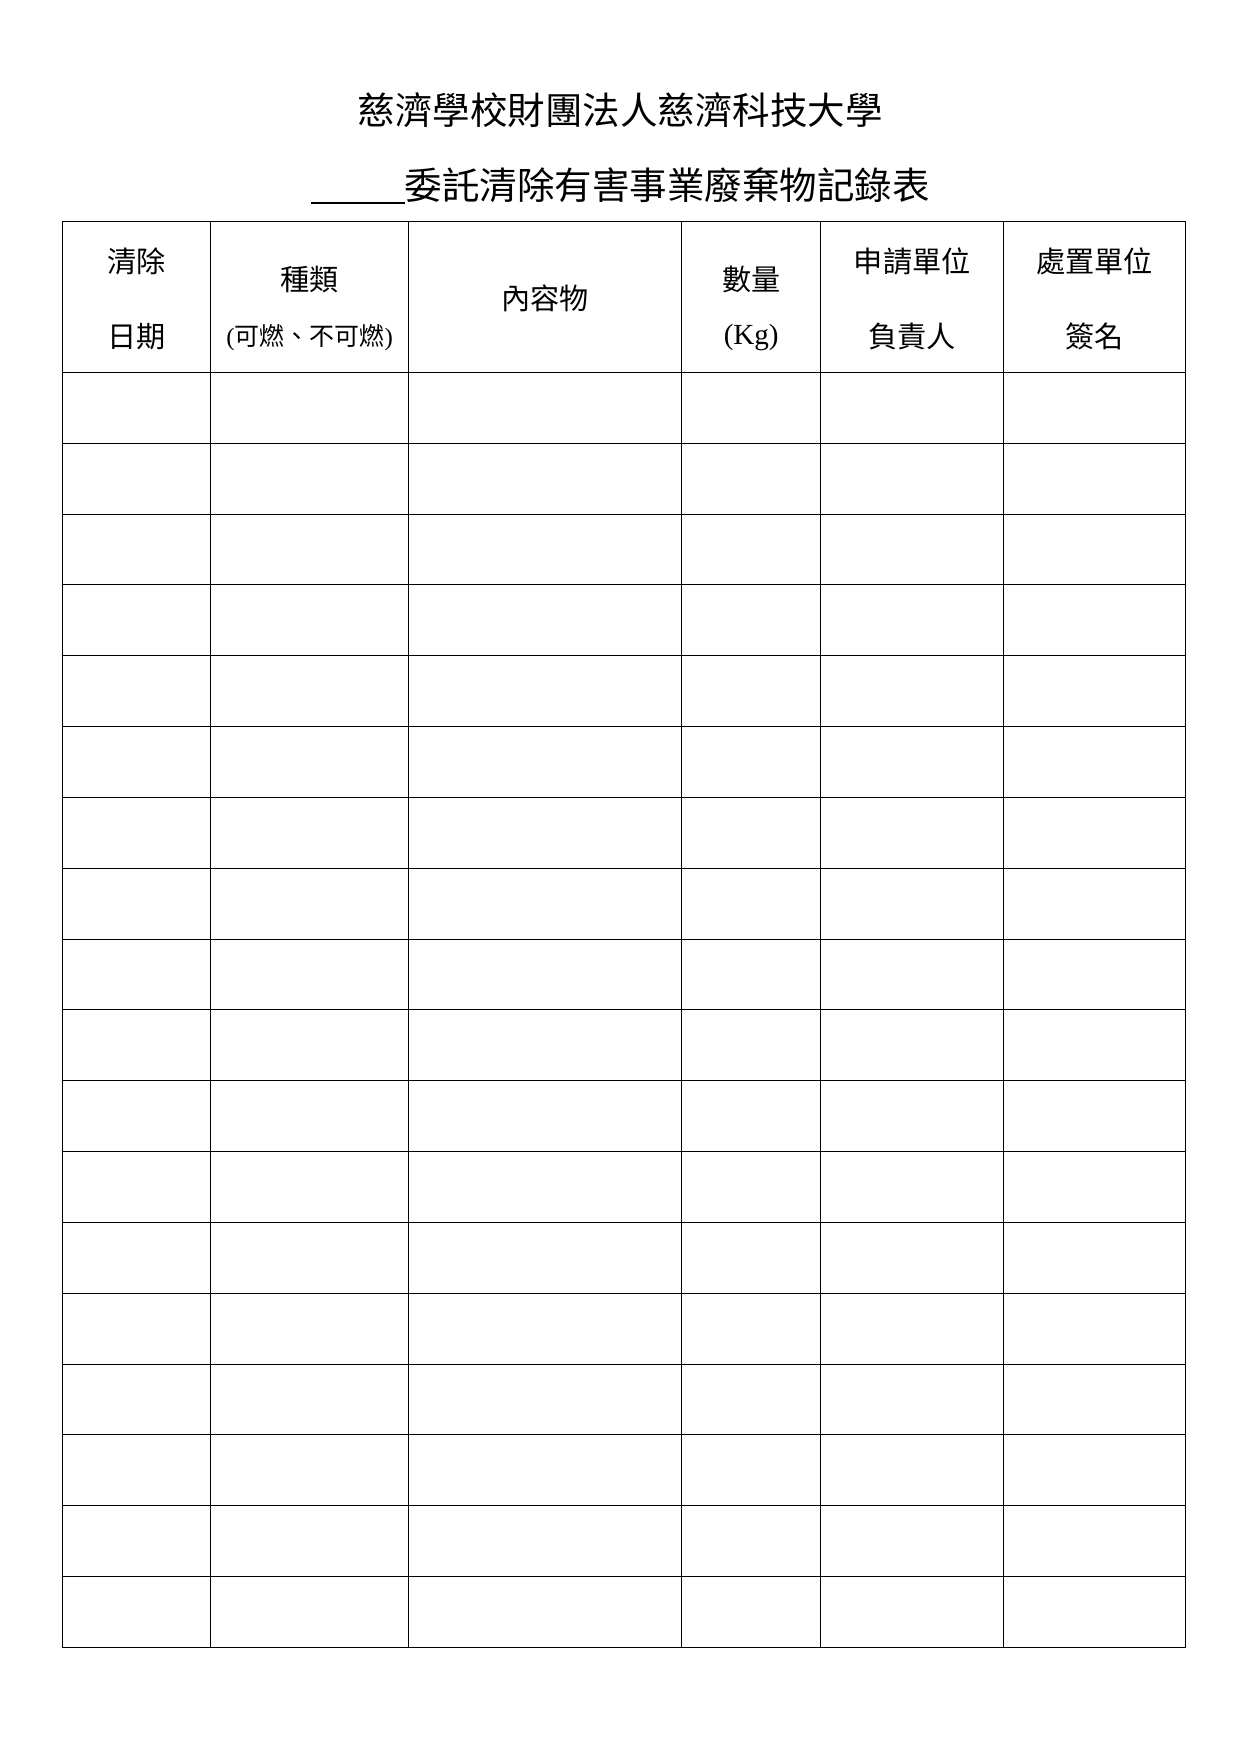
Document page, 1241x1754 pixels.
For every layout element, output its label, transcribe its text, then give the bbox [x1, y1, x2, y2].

table_cell [63, 585, 210, 655]
table_cell [821, 869, 1003, 938]
table_cell [1004, 940, 1185, 1009]
table_cell [821, 1506, 1003, 1576]
table_cell [821, 1365, 1003, 1434]
table_cell [682, 727, 820, 797]
table_cell [821, 798, 1003, 868]
table_cell [821, 1081, 1003, 1151]
table_cell [682, 1010, 820, 1080]
table_cell [211, 727, 408, 797]
table_cell [409, 373, 681, 443]
table_cell [682, 515, 820, 584]
text 慈濟學校財團法人慈濟科技大學 [59, 71, 1181, 146]
table_cell [682, 1435, 820, 1505]
table_cell [409, 1506, 681, 1576]
table_cell [63, 727, 210, 797]
table_cell [1004, 869, 1185, 938]
table_cell [682, 940, 820, 1009]
table_cell [682, 656, 820, 726]
table_cell [211, 373, 408, 443]
table_cell [409, 1577, 681, 1647]
table_cell [682, 1223, 820, 1293]
table_cell [63, 1435, 210, 1505]
table_cell [409, 1365, 681, 1434]
table_cell [63, 1506, 210, 1576]
table_cell [1004, 585, 1185, 655]
table_cell [63, 515, 210, 584]
table_cell [63, 1152, 210, 1222]
table_cell [409, 1152, 681, 1222]
table_cell [1004, 1577, 1185, 1647]
table_cell [211, 1365, 408, 1434]
table_cell [409, 869, 681, 938]
table_cell [1004, 798, 1185, 868]
table_cell [682, 1081, 820, 1151]
table_cell [63, 1010, 210, 1080]
table_cell [409, 585, 681, 655]
table_cell [63, 444, 210, 513]
table_cell [821, 373, 1003, 443]
table_cell [682, 1577, 820, 1647]
table_cell [211, 798, 408, 868]
table_cell [821, 444, 1003, 513]
table_cell [211, 656, 408, 726]
table_cell [1004, 1506, 1185, 1576]
text 委託清除有害事業廢棄物記錄表 [59, 146, 1181, 221]
table_cell [821, 940, 1003, 1009]
table_cell [821, 515, 1003, 584]
table_cell [682, 373, 820, 443]
table_cell [211, 1294, 408, 1363]
table_cell [409, 940, 681, 1009]
table_header 申請單位 負責人 [821, 222, 1003, 372]
table_cell [821, 1010, 1003, 1080]
table_cell [1004, 1152, 1185, 1222]
table_cell [821, 1294, 1003, 1363]
table_cell [211, 1435, 408, 1505]
table_cell [409, 1435, 681, 1505]
table_cell [63, 1223, 210, 1293]
table_cell [211, 1081, 408, 1151]
table_cell [409, 656, 681, 726]
table_cell [682, 1365, 820, 1434]
table_cell [1004, 1223, 1185, 1293]
table_cell [409, 798, 681, 868]
table_cell [1004, 515, 1185, 584]
table_cell [1004, 1294, 1185, 1363]
table_cell [409, 444, 681, 513]
table_cell [682, 798, 820, 868]
table_cell [409, 1010, 681, 1080]
table_cell [1004, 444, 1185, 513]
table_cell [1004, 1081, 1185, 1151]
table_cell [63, 656, 210, 726]
table_cell [211, 1577, 408, 1647]
table_cell [682, 1294, 820, 1363]
table_header 內容物 [409, 222, 681, 372]
table_cell [211, 1506, 408, 1576]
table_cell [63, 798, 210, 868]
table_cell [821, 1435, 1003, 1505]
table_cell [1004, 1365, 1185, 1434]
table_cell [682, 869, 820, 938]
table_cell [409, 1223, 681, 1293]
table_cell [63, 1577, 210, 1647]
table_header 處置單位 簽名 [1004, 222, 1185, 372]
table_cell [682, 1152, 820, 1222]
table_cell [63, 1365, 210, 1434]
table_cell [1004, 727, 1185, 797]
table_cell [821, 1577, 1003, 1647]
table_cell [63, 869, 210, 938]
table_cell [409, 1081, 681, 1151]
table_cell [821, 1152, 1003, 1222]
table_header 種類 (可燃、不可燃) [211, 222, 408, 372]
table_cell [211, 1223, 408, 1293]
table_cell [63, 1081, 210, 1151]
table_cell [1004, 1435, 1185, 1505]
table_cell [409, 515, 681, 584]
table_cell [821, 1223, 1003, 1293]
table_cell [821, 585, 1003, 655]
table_header 清除 日期 [63, 222, 210, 372]
table_cell [63, 373, 210, 443]
table_cell [211, 585, 408, 655]
table_cell [211, 515, 408, 584]
table_cell [409, 727, 681, 797]
table_cell [211, 444, 408, 513]
table_cell [211, 1152, 408, 1222]
table_cell [1004, 1010, 1185, 1080]
table_cell [211, 869, 408, 938]
table_cell [211, 1010, 408, 1080]
table_cell [1004, 656, 1185, 726]
table_cell [211, 940, 408, 1009]
table_header 數量 (Kg) [682, 222, 820, 372]
table_cell [821, 727, 1003, 797]
table_cell [682, 444, 820, 513]
table_cell [682, 585, 820, 655]
table_cell [63, 1294, 210, 1363]
table_cell [682, 1506, 820, 1576]
table_cell [409, 1294, 681, 1363]
table_cell [821, 656, 1003, 726]
table_cell [63, 940, 210, 1009]
table_cell [1004, 373, 1185, 443]
